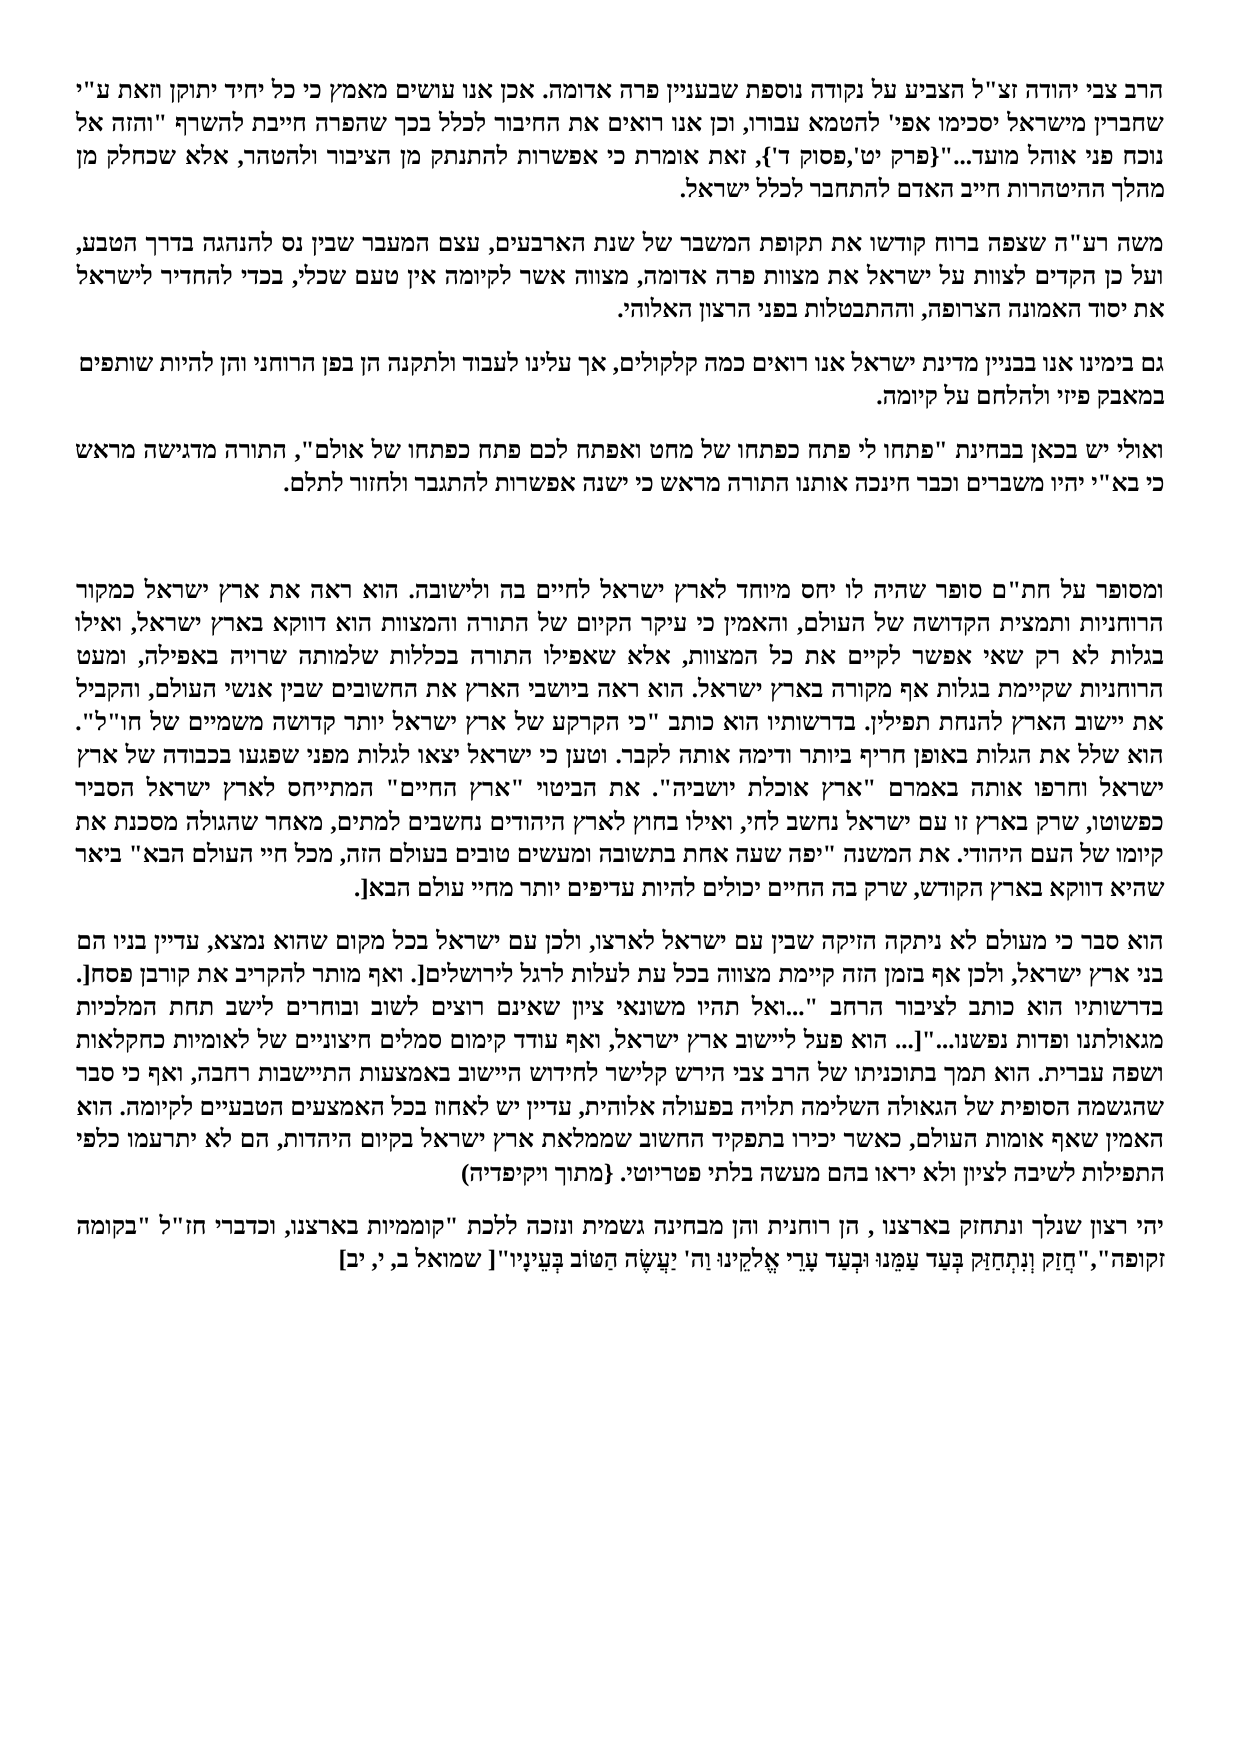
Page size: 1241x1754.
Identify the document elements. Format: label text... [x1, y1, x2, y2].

text משה רע"ה שצפה ברוח קודשו את תקופת המשבר של שנת הארבעים, עצם המעבר שבין נס להנהגה בדרך הטבע, ועל כן הקדים לצוות על ישראל את מצוות פרה אדומה, מצווה אשר לקיומה אין טעם שכלי, בכדי להחדיר לישראל את יסוד האמונה הצרופה, וההתבטלות בפני הרצון האלוהי. [75, 228, 1165, 323]
text הוא סבר כי מעולם לא ניתקה הזיקה שבין עם ישראל לארצו, ולכן עם ישראל בכל מקום שהוא נמצא, עדיין בניו הם בני ארץ ישראל, ולכן אף בזמן הזה קיימת מצווה בכל עת לעלות לרגל לירושלים‏‏[. ואף מותר להקריב את קורבן פסח[. בדרשותיו הוא כותב לציבור הרחב "...ואל תהיו משונאי ציון שאינם רוצים לשוב ובוחרים לישב תחת המלכיות מגאולתנו ופדות נפשנו..."‏‏[... הוא פעל ליישוב ארץ ישראל, ואף עודד קימום סמלים חיצוניים של לאומיות כחקלאות ושפה עברית. הוא תמך בתוכניתו של הרב צבי הירש קלישר לחידוש היישוב באמצעות התיישבות רחבה, ואף כי סבר שהגשמה הסופית של הגאולה השלימה תלויה בפעולה אלוהית, עדיין יש לאחוז בכל האמצעים הטבעיים לקיומה. הוא האמין שאף אומות העולם, כאשר יכירו בתפקיד החשוב שממלאת ארץ ישראל בקיום היהדות, הם לא יתרעמו כלפי התפילות לשיבה לציון ולא יראו בהם מעשה בלתי פטריוטי‏‏. {מתוך ויקיפדיה) [75, 926, 1165, 1186]
text גם בימינו אנו בבניין מדינת ישראל אנו רואים כמה קלקולים, אך עלינו לעבוד ולתקנה הן בפן הרוחני והן להיות שותפים במאבק פיזי ולהלחם על קיומה. [75, 348, 1165, 409]
text ואולי יש בכאן בבחינת "פתחו לי פתח כפתחו של מחט ואפתח לכם פתח כפתחו של אולם", התורה מדגישה מראש כי בא"י יהיו משברים וכבר חינכה אותנו התורה מראש כי ישנה אפשרות להתגבר ולחזור לתלם. [75, 435, 1165, 496]
text ומסופר על חת"ם סופר שהיה לו יחס מיוחד לארץ ישראל לחיים בה ולישובה. הוא ראה את ארץ ישראל כמקור הרוחניות ותמצית הקדושה של העולם‏‏, והאמין כי עיקר הקיום של התורה והמצוות הוא דווקא בארץ ישראל‏, ואילו בגלות לא רק שאי אפשר לקיים את כל המצוות, אלא שאפילו התורה בכללות שלמותה שרויה באפילה‏‏, ומעט הרוחניות שקיימת בגלות אף מקורה בארץ ישראל. הוא ראה ביושבי הארץ את החשובים שבין אנשי העולם, והקביל את יישוב הארץ להנחת תפילין‏‏. בדרשותיו הוא כותב "כי הקרקע של ארץ ישראל יותר קדושה משמיים של חו"ל"‏‏. הוא שלל את הגלות באופן חריף ביותר ודימה אותה לקבר. וטען כי ישראל יצאו לגלות מפני שפגעו בכבודה של ארץ ישראל וחרפו אותה באמרם "ארץ אוכלת יושביה"‏‏. את הביטוי "ארץ החיים" המתייחס לארץ ישראל הסביר כפשוטו, שרק בארץ זו עם ישראל נחשב לחי, ואילו בחוץ לארץ היהודים נחשבים למתים, מאחר שהגולה מסכנת את קיומו של העם היהודי. את המשנה "יפה שעה אחת בתשובה ומעשים טובים בעולם הזה, מכל חיי העולם הבא" ביאר שהיא דווקא בארץ הקודש, שרק בה החיים יכולים להיות עדיפים יותר מחיי עולם הבא‏‏[. [75, 575, 1165, 901]
text יהי רצון שנלך ונתחזק בארצנו , הן רוחנית והן מבחינה גשמית ונזכה ללכת "קוממיות בארצנו, וכדברי חז"ל "בקומה זקופה","חֲזַק וְנִתְחַזַּק בְּעַד עַמֵּנוּ וּבְעַד עָרֵי אֱלקֵינוּ וַה' יַעֲשֶׂה הַטּוֹב בְּעֵינָיו"[ שמואל ב, י, יב] [75, 1211, 1165, 1273]
text הרב צבי יהודה זצ"ל הצביע על נקודה נוספת שבעניין פרה אדומה. אכן אנו עושים מאמץ כי כל יחיד יתוקן וזאת ע"י שחברין מישראל יסכימו אפי' להטמא עבורו, וכן אנו רואים את החיבור לכלל בכך שהפרה חייבת להשרף "והזה אל נוכח פני אוהל מועד..."{פרק יט',פסוק ד'}, זאת אומרת כי אפשרות להתנתק מן הציבור ולהטהר, אלא שכחלק מן מהלך ההיטהרות חייב האדם להתחבר לכלל ישראל. [75, 75, 1165, 203]
